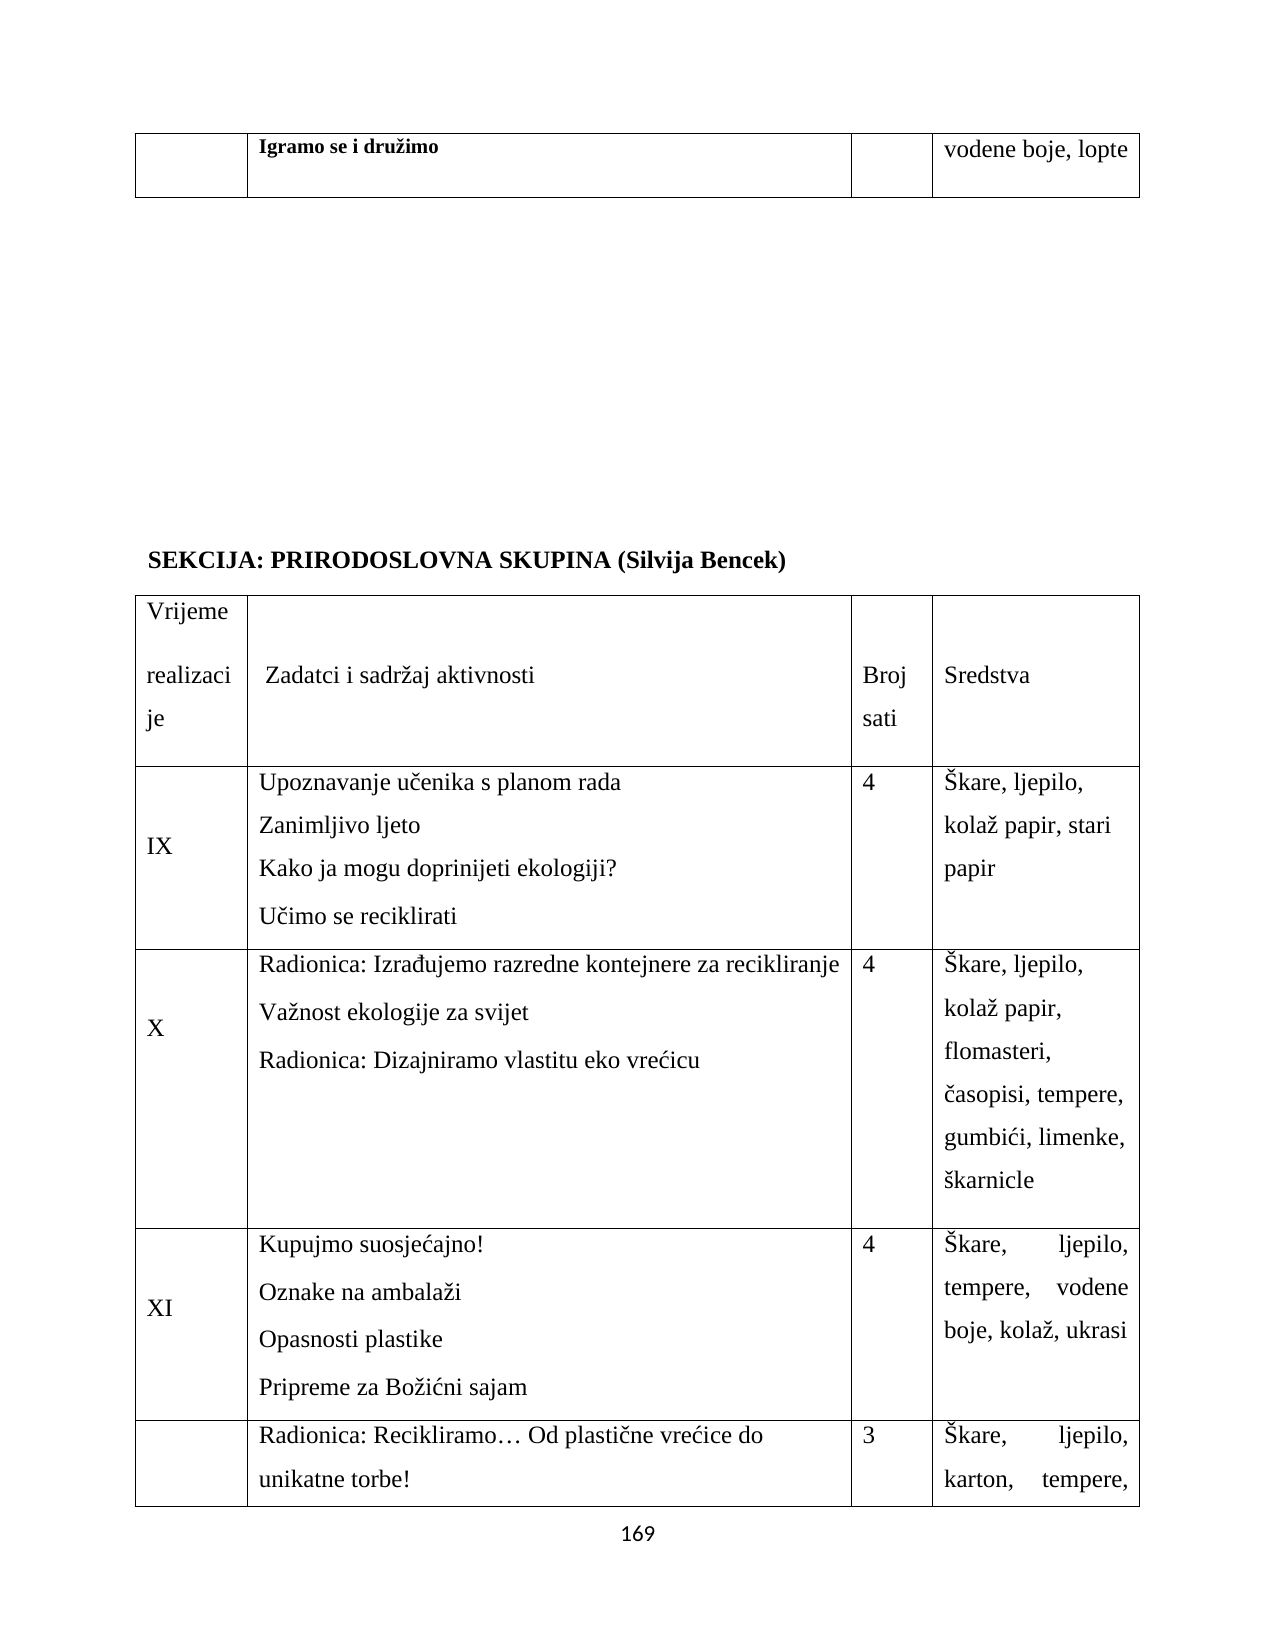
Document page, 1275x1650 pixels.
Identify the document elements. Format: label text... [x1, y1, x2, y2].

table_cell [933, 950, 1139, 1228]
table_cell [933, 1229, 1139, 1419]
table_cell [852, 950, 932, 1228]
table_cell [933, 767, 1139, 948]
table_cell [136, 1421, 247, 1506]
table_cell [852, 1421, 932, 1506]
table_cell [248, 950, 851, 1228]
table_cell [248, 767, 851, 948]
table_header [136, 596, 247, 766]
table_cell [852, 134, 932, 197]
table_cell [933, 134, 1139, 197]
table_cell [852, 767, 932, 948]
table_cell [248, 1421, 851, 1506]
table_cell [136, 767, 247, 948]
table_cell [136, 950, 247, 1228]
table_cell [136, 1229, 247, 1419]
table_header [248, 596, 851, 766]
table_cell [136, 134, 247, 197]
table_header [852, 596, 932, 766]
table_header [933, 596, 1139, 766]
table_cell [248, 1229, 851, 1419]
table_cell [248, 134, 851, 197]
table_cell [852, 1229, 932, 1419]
text SEKCIJA: PRIRODOSLOVNA SKUPINA (Silvija Bencek) [148, 546, 1127, 574]
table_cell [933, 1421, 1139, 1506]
